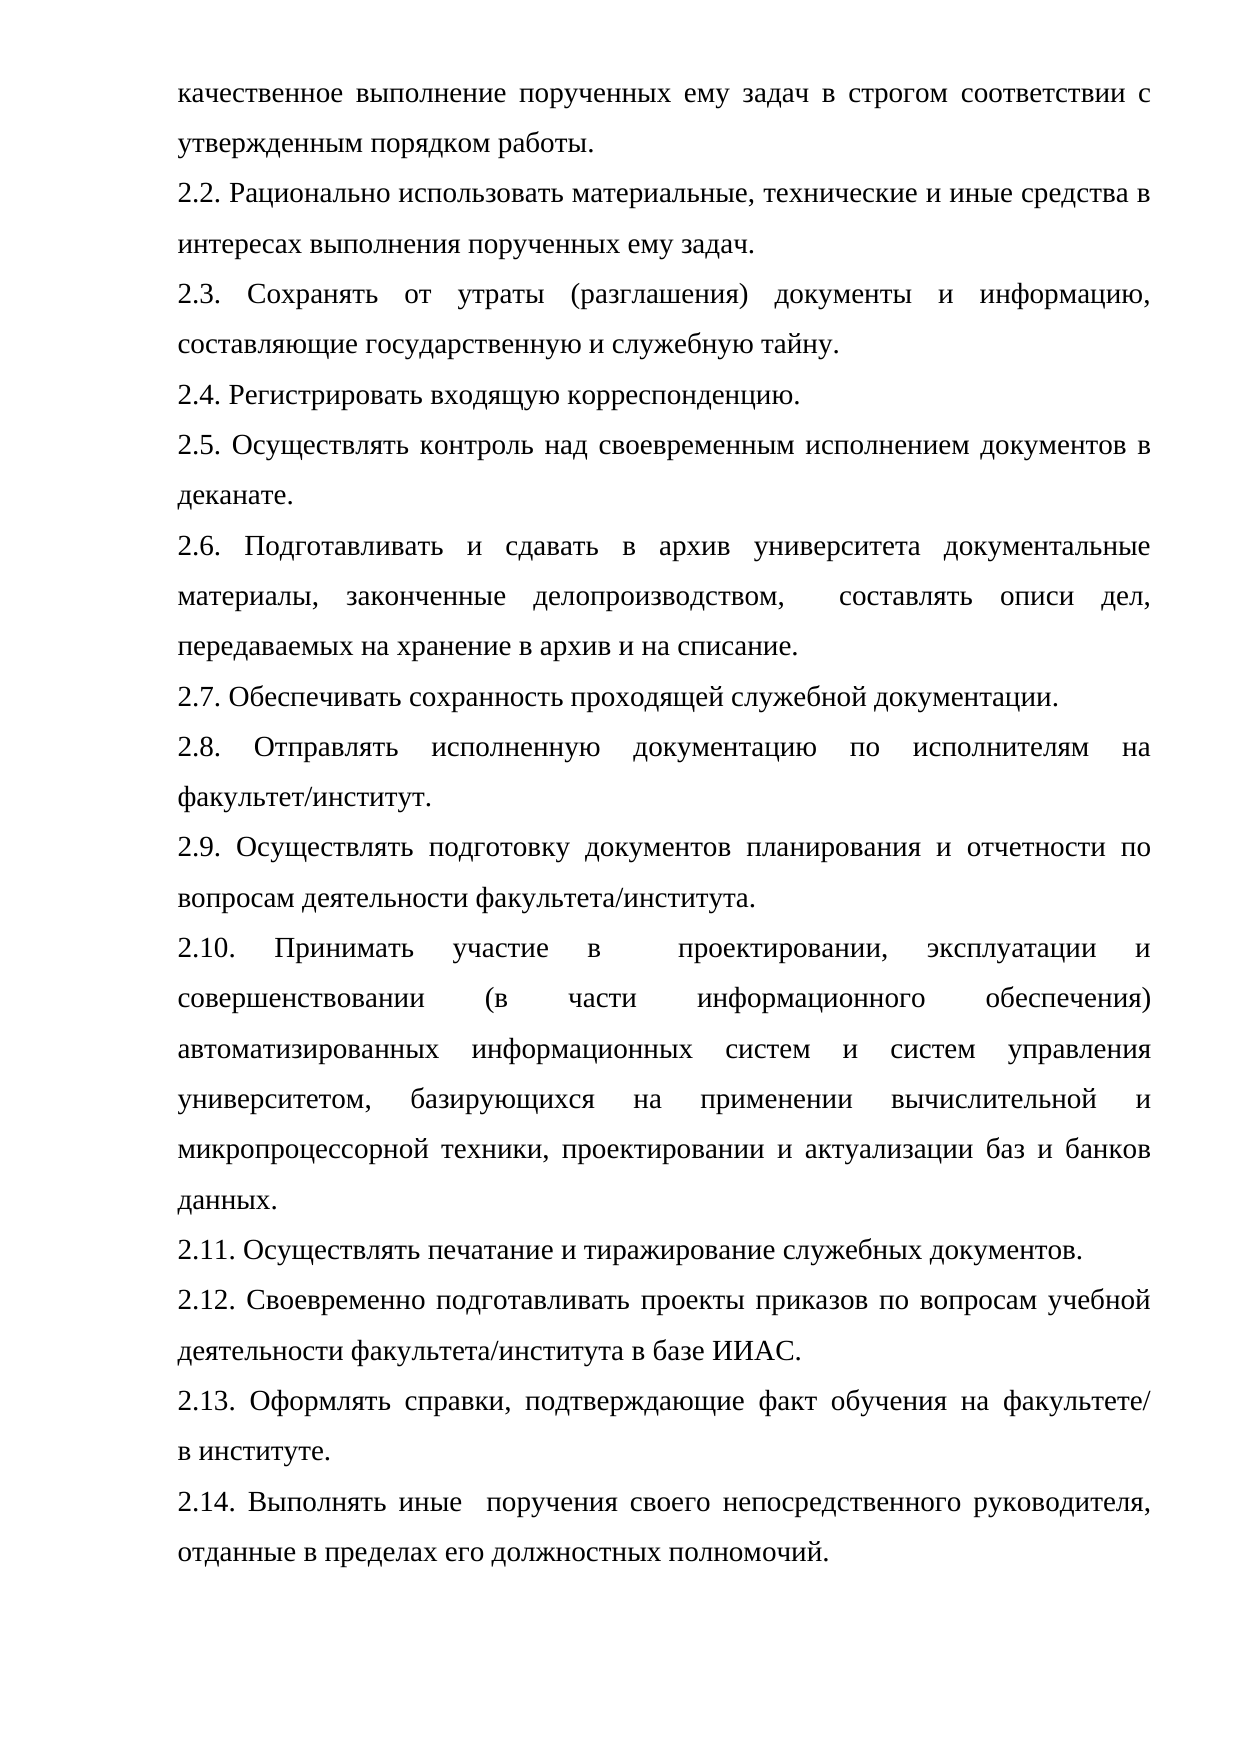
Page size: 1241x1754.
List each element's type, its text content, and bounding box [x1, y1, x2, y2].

text 2.3. Сохранять от утраты (разглашения) документы и информацию, составляющие государственную и служебную тайну. [177, 276, 1152, 360]
text 2.12. Своевременно подготавливать проекты приказов по вопросам учебной деятельности факультета/института в базе ИИАС. [177, 1282, 1152, 1366]
text 2.4. Регистрировать входящую корреспонденцию. [177, 377, 1152, 410]
text 2.11. Осуществлять печатание и тиражирование служебных документов. [177, 1232, 1152, 1266]
list 2.14. Выполнять иные поручения своего непосредственного руководителя, отданные в пределах его должностных полномочий. [177, 1484, 1152, 1567]
text 2.2. Рационально использовать материальные, технические и иные средства в интересах выполнения порученных ему задач. [177, 176, 1152, 259]
text 2.5. Осуществлять контроль над своевременным исполнением документов в деканате. [177, 427, 1152, 511]
text 2.13. Оформлять справки, подтверждающие факт обучения на факультете/ в институте. [177, 1383, 1152, 1467]
text 2.8. Отправлять исполненную документацию по исполнителям на факультет/институт. [177, 729, 1152, 813]
text 2.9. Осуществлять подготовку документов планирования и отчетности по вопросам деятельности факультета/института. [177, 829, 1152, 913]
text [177, 75, 1152, 159]
text 2.7. Обеспечивать сохранность проходящей служебной документации. [177, 679, 1152, 712]
text 2.6. Подготавливать и сдавать в архив университета документальные материалы, законченные делопроизводством, составлять описи дел, передаваемых на хранение в архив и на списание. [177, 528, 1152, 662]
text 2.10. Принимать участие в проектировании, эксплуатации и совершенствовании (в части информационного обеспечения) автоматизированных информационных систем и систем управления университетом, базирующихся на применении вычислительной и микропроцессорной техники, проектировании и актуализации баз и банков данных. [177, 930, 1152, 1215]
